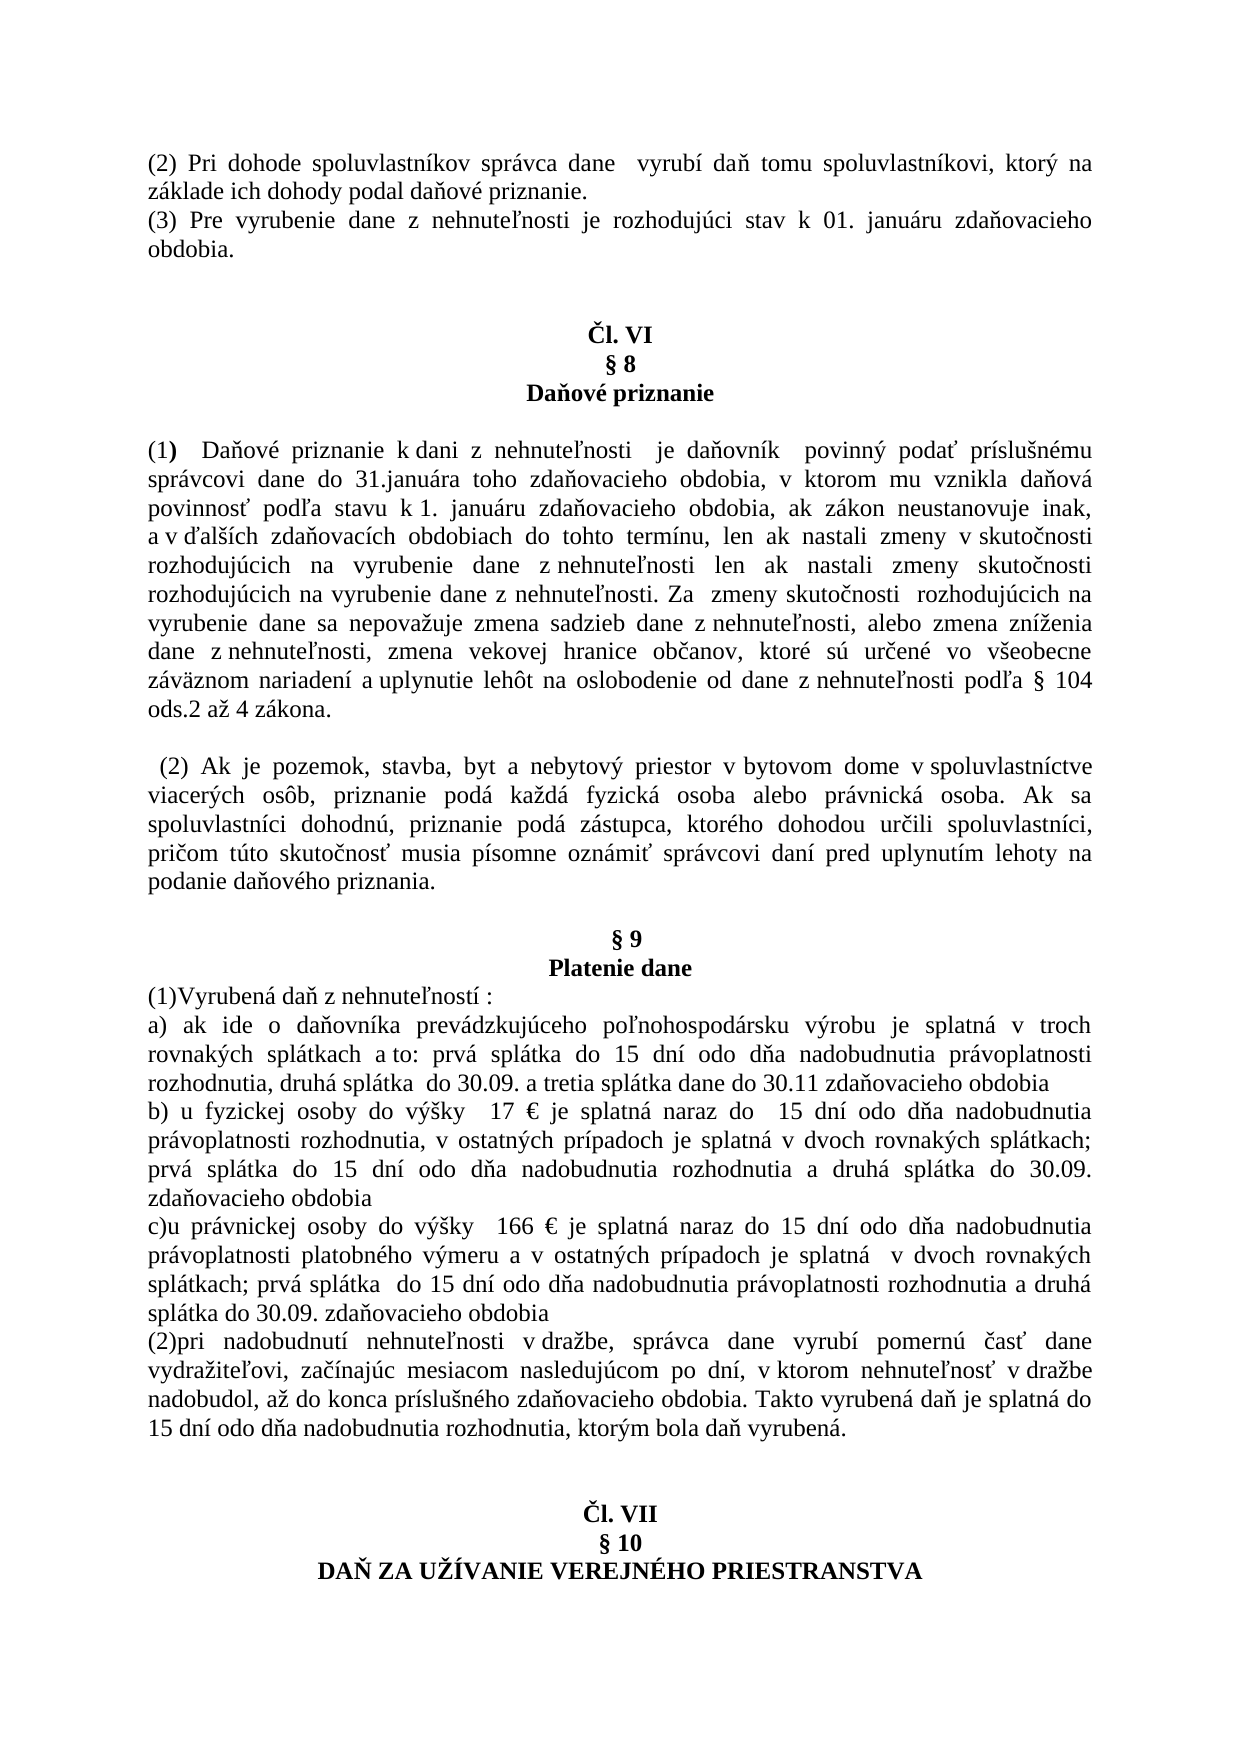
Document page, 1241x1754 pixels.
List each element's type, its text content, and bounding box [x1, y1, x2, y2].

list Vyrubená daň z nehnuteľností : [148, 981, 1093, 1010]
text c)u právnickej osoby do výšky 166 € je splatná naraz do 15 dní odo dňa nadobudnutia právoplatnosti platobného výmeru a v ostatných prípadoch je splatná v dvoch rovnakých splátkach; prvá splátka do 15 dní odo dňa nadobudnutia právoplatnosti rozhodnutia a druhá splátka do 30.09. zdaňovacieho obdobia [148, 1211, 1093, 1326]
text (2) Ak je pozemok, stavba, byt a nebytový priestor v bytovom dome v spoluvlastníctve viacerých osôb, priznanie podá každá fyzická osoba alebo právnická osoba. Ak sa spoluvlastníci dohodnú, priznanie podá zástupca, ktorého dohodou určili spoluvlastníci, pričom túto skutočnosť musia písomne oznámiť správcovi daní pred uplynutím lehoty na podanie daňového priznania. [148, 751, 1093, 895]
text (2) Pri dohode spoluvlastníkov správca dane vyrubí daň tomu spoluvlastníkovi, ktorý na základe ich dohody podal daňové priznanie. [148, 148, 1093, 205]
text (1) Daňové priznanie k dani z nehnuteľnosti je daňovník povinný podať príslušnému správcovi dane do 31.januára toho zdaňovacieho obdobia, v ktorom mu vznikla daňová povinnosť podľa stavu k 1. januáru zdaňovacieho obdobia, ak zákon neustanovuje inak, a v ďalších zdaňovacích obdobiach do tohto termínu, len ak nastali zmeny v skutočnosti rozhodujúcich na vyrubenie dane z nehnuteľnosti len ak nastali zmeny skutočnosti rozhodujúcich na vyrubenie dane z nehnuteľnosti. Za zmeny skutočnosti rozhodujúcich na vyrubenie dane sa nepovažuje zmena sadzieb dane z nehnuteľnosti, alebo zmena zníženia dane z nehnuteľnosti, zmena vekovej hranice občanov, ktoré sú určené vo všeobecne záväznom nariadení a uplynutie lehôt na oslobodenie od dane z nehnuteľnosti podľa § 104 ods.2 až 4 zákona. [148, 435, 1093, 723]
text DAŇ ZA UŽÍVANIE VEREJNÉHO PRIESTRANSTVA [148, 1556, 1093, 1585]
text Platenie dane [148, 953, 1093, 981]
text Daňové priznanie [148, 378, 1093, 406]
text Čl. VI [148, 320, 1093, 349]
text Čl. VII [148, 1499, 1093, 1528]
text § 8 [148, 349, 1093, 378]
text (3) Pre vyrubenie dane z nehnuteľnosti je rozhodujúci stav k 01. januáru zdaňovacieho obdobia. [148, 205, 1093, 263]
text § 9 [148, 924, 1093, 953]
text b) u fyzickej osoby do výšky 17 € je splatná naraz do 15 dní odo dňa nadobudnutia právoplatnosti rozhodnutia, v ostatných prípadoch je splatná v dvoch rovnakých splátkach; prvá splátka do 15 dní odo dňa nadobudnutia rozhodnutia a druhá splátka do 30.09. zdaňovacieho obdobia [148, 1096, 1093, 1211]
text a) ak ide o daňovníka prevádzkujúceho poľnohospodársku výrobu je splatná v troch rovnakých splátkach a to: prvá splátka do 15 dní odo dňa nadobudnutia právoplatnosti rozhodnutia, druhá splátka do 30.09. a tretia splátka dane do 30.11 zdaňovacieho obdobia [148, 1010, 1093, 1096]
text § 10 [148, 1528, 1093, 1556]
text (2)pri nadobudnutí nehnuteľnosti v dražbe, správca dane vyrubí pomernú časť dane vydražiteľovi, začínajúc mesiacom nasledujúcom po dní, v ktorom nehnuteľnosť v dražbe nadobudol, až do konca príslušného zdaňovacieho obdobia. Takto vyrubená daň je splatná do 15 dní odo dňa nadobudnutia rozhodnutia, ktorým bola daň vyrubená. [148, 1326, 1093, 1441]
